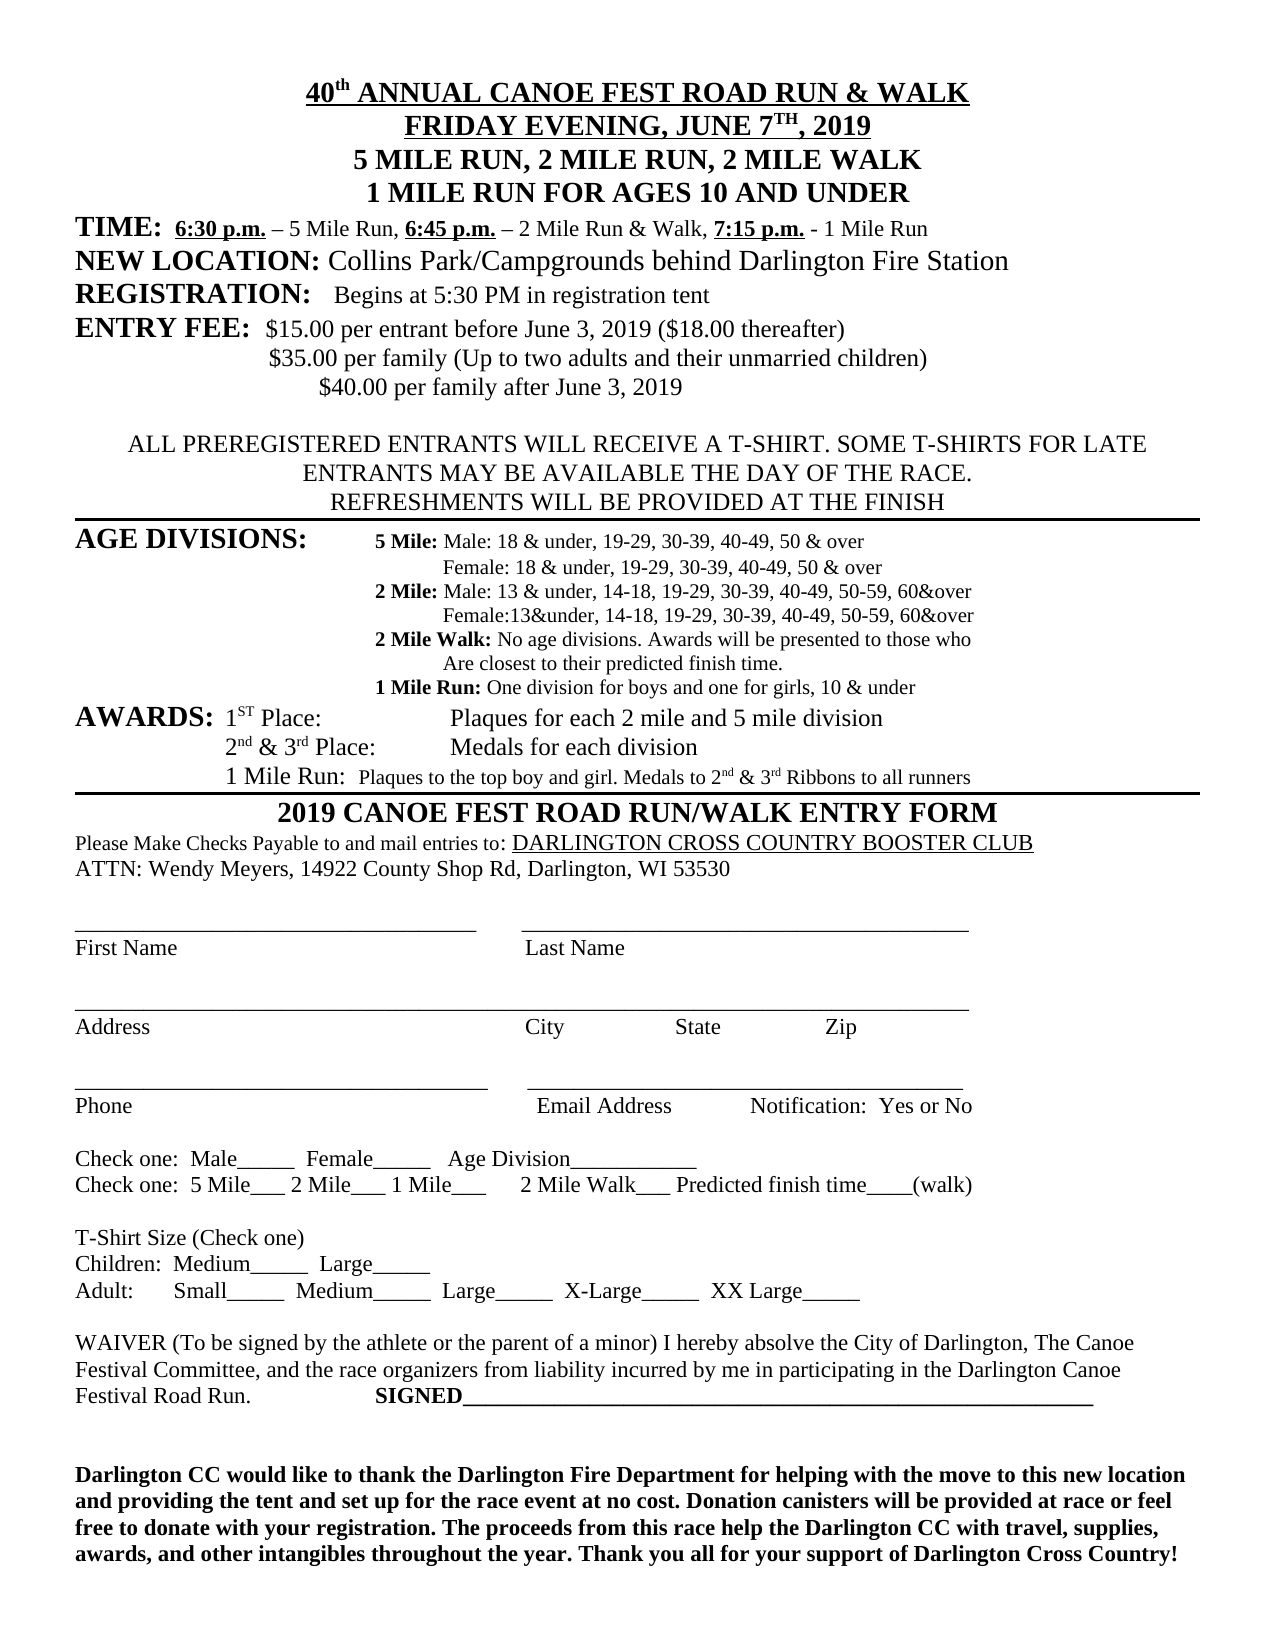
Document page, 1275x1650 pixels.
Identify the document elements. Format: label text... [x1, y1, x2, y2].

text Adult: Small_____ Medium_____ Large_____ X-Large_____ XX Large_____ [75, 1277, 1200, 1303]
text ______________________________________________________________________________ [75, 987, 1200, 1013]
text 2 Mile Walk: No age divisions. Awards will be presented to those who [75, 627, 1200, 651]
text 1 Mile Run: Plaques to the top boy and girl. Medals to 2nd & 3rd Ribbons to all runners [75, 761, 1200, 792]
text TIME: 6:30 p.m. – 5 Mile Run, 6:45 p.m. – 2 Mile Run & Walk, 7:15 p.m. - 1 Mile Run [75, 209, 1200, 243]
text 2nd & 3rd Place: Medals for each division [75, 732, 1200, 761]
text AWARDS: 1ST Place: Plaques for each 2 mile and 5 mile division [75, 699, 1200, 732]
text ATTN: Wendy Meyers, 14922 County Shop Rd, Darlington, WI 53530 [75, 855, 1200, 881]
text $35.00 per family (Up to two adults and their unmarried children) [75, 343, 1200, 372]
text WAIVER (To be signed by the athlete or the parent of a minor) I hereby absolve the City of Darlington, The Canoe Festival Committee, and the race organizers from liability incurred by me in participating in the Darlington Canoe Festival Road Run. SIGNED_______________________________________________________ [75, 1329, 1200, 1408]
text Are closest to their predicted finish time. [75, 651, 1200, 675]
text Check one: 5 Mile___ 2 Mile___ 1 Mile___ 2 Mile Walk___ Predicted finish time____(walk) [75, 1171, 1200, 1198]
text T-Shirt Size (Check one) [75, 1224, 1200, 1250]
text REGISTRATION: Begins at 5:30 PM in registration tent [75, 276, 1200, 310]
text 40th ANNUAL CANOE FEST ROAD RUN & WALK [75, 75, 1200, 108]
text FRIDAY EVENING, JUNE 7TH, 2019 [75, 108, 1200, 142]
text 2019 CANOE FEST ROAD RUN/WALK ENTRY FORM [75, 795, 1200, 829]
text Phone Email Address Notification: Yes or No [75, 1092, 1200, 1119]
text AGE DIVISIONS: 5 Mile: Male: 18 & under, 19-29, 30-39, 40-49, 50 & over [75, 521, 1200, 554]
text Check one: Male_____ Female_____ Age Division___________ [75, 1145, 1200, 1171]
text REFRESHMENTS WILL BE PROVIDED AT THE FINISH [75, 487, 1200, 518]
text Address City State Zip [75, 1013, 1200, 1039]
text 5 MILE RUN, 2 MILE RUN, 2 MILE WALK [75, 142, 1200, 176]
text 1 Mile Run: One division for boys and one for girls, 10 & under [75, 675, 1200, 699]
text Darlington CC would like to thank the Darlington Fire Department for helping with the move to this new location and providing the tent and set up for the race event at no cost. Donation canisters will be provided at race or feel free to donate with your registration. The proceeds from this race help the Darlington CC with travel, supplies, awards, and other intangibles throughout the year. Thank you all for your support of Darlington Cross Country! [75, 1461, 1200, 1567]
text Children: Medium_____ Large_____ [75, 1250, 1200, 1277]
text Female: 18 & under, 19-29, 30-39, 40-49, 50 & over [75, 554, 1200, 579]
text $40.00 per family after June 3, 2019 [75, 372, 1200, 401]
text ENTRY FEE: $15.00 per entrant before June 3, 2019 ($18.00 thereafter) [75, 310, 1200, 343]
text First Name Last Name [75, 934, 1200, 961]
text 2 Mile: Male: 13 & under, 14-18, 19-29, 30-39, 40-49, 50-59, 60&over [75, 579, 1200, 603]
text Female:13&under, 14-18, 19-29, 30-39, 40-49, 50-59, 60&over [75, 603, 1200, 627]
text NEW LOCATION: Collins Park/Campgrounds behind Darlington Fire Station [75, 243, 1200, 276]
text ___________________________________ _______________________________________ [75, 908, 1200, 934]
text Please Make Checks Payable to and mail entries to: DARLINGTON CROSS COUNTRY BOOSTER CLUB [75, 829, 1200, 855]
text ____________________________________ ______________________________________ [75, 1066, 1200, 1092]
text ALL PREREGISTERED ENTRANTS WILL RECEIVE A T-SHIRT. SOME T-SHIRTS FOR LATE ENTRANTS MAY BE AVAILABLE THE DAY OF THE RACE. [75, 429, 1200, 487]
text 1 MILE RUN FOR AGES 10 AND UNDER [75, 176, 1200, 209]
